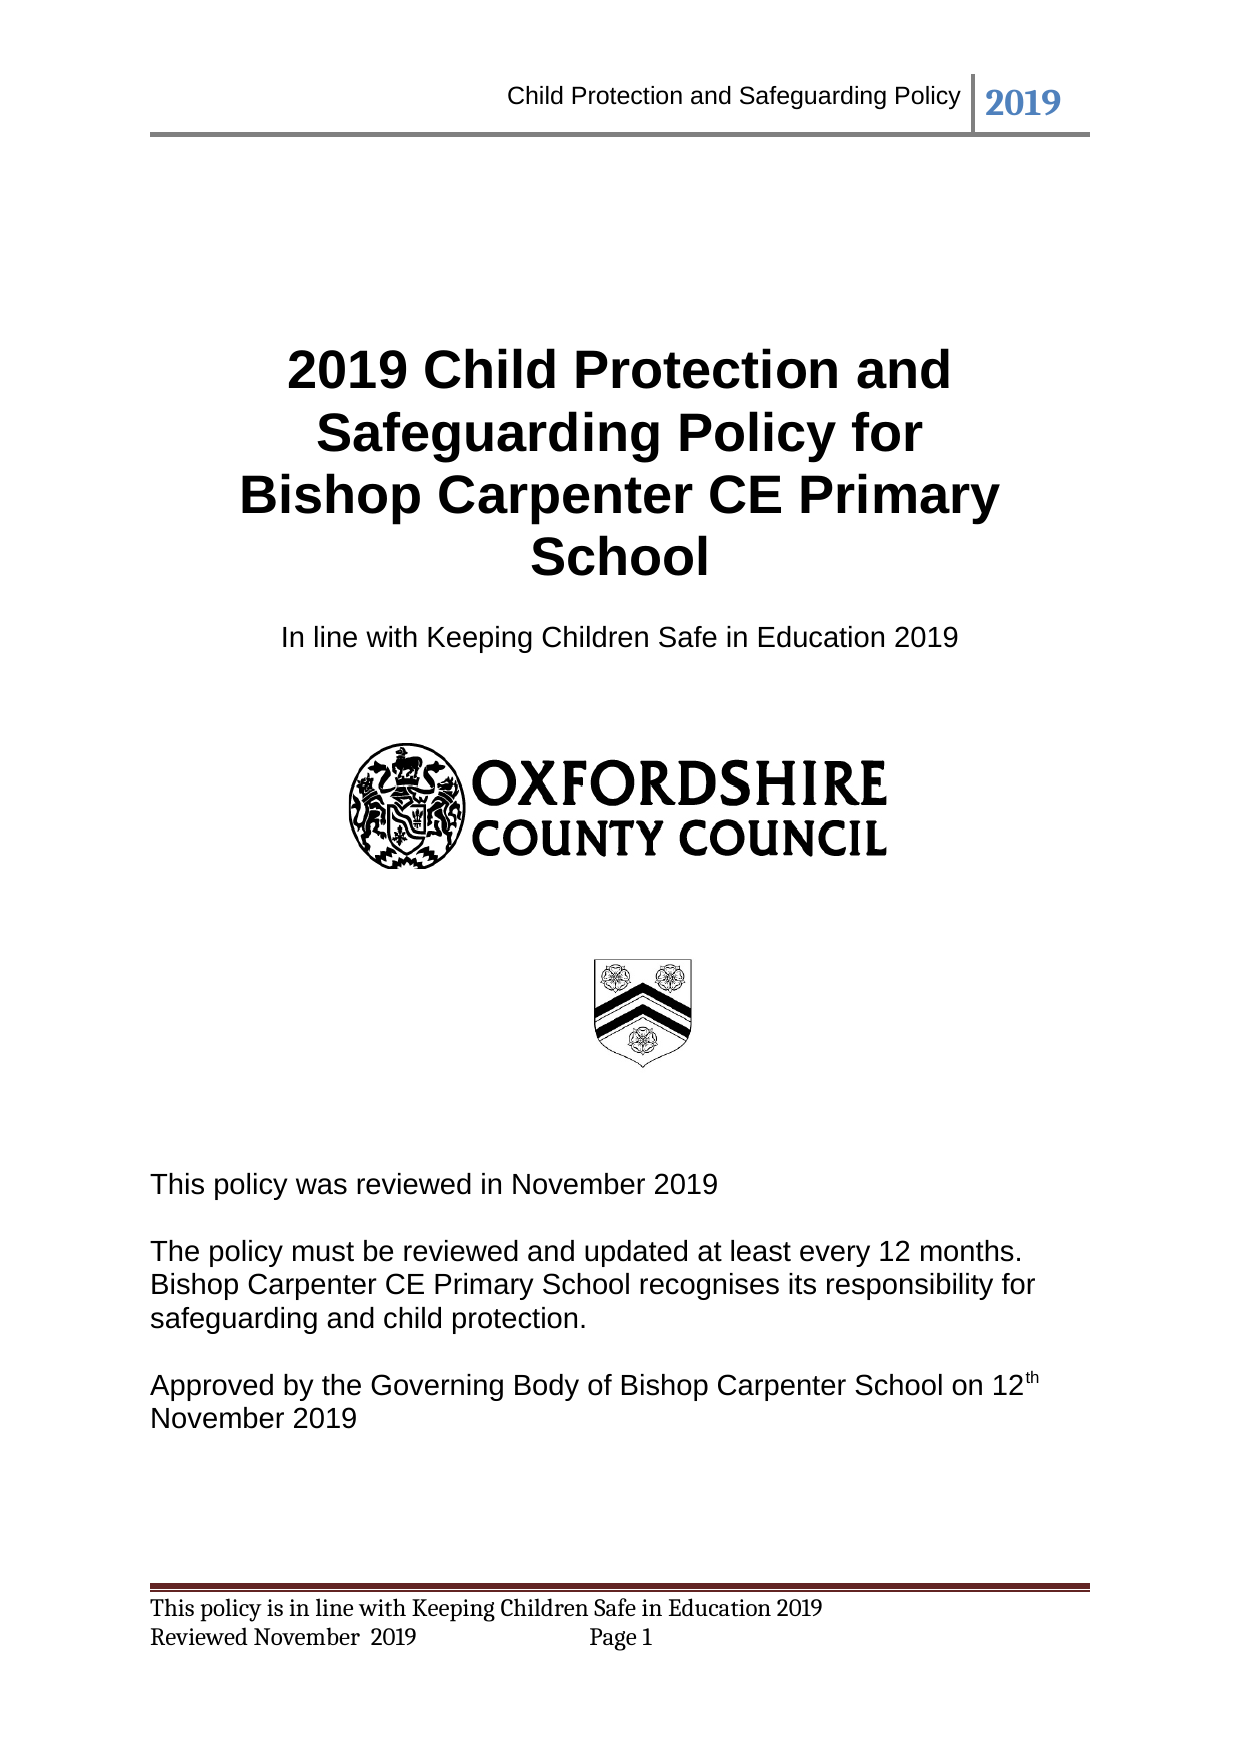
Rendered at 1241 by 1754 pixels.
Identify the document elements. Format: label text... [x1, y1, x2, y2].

text This policy was reviewed in November 2019 [150, 1167, 1090, 1200]
picture [585, 951, 698, 1074]
text Bishop Carpenter CE Primary School recognises its responsibility for safeguarding and child protection. [150, 1267, 1090, 1334]
text Safeguarding Policy for [150, 400, 1090, 462]
text Bishop Carpenter CE Primary School [150, 462, 1090, 587]
text The policy must be reviewed and updated at least every 12 months. [150, 1234, 1090, 1267]
text In line with Keeping Children Safe in Education 2019 [150, 621, 1090, 654]
text 2019 Child Protection and [150, 338, 1090, 400]
text Approved by the Governing Body of Bishop Carpenter School on 12th November 2019 [150, 1368, 1090, 1435]
picture [348, 743, 886, 869]
